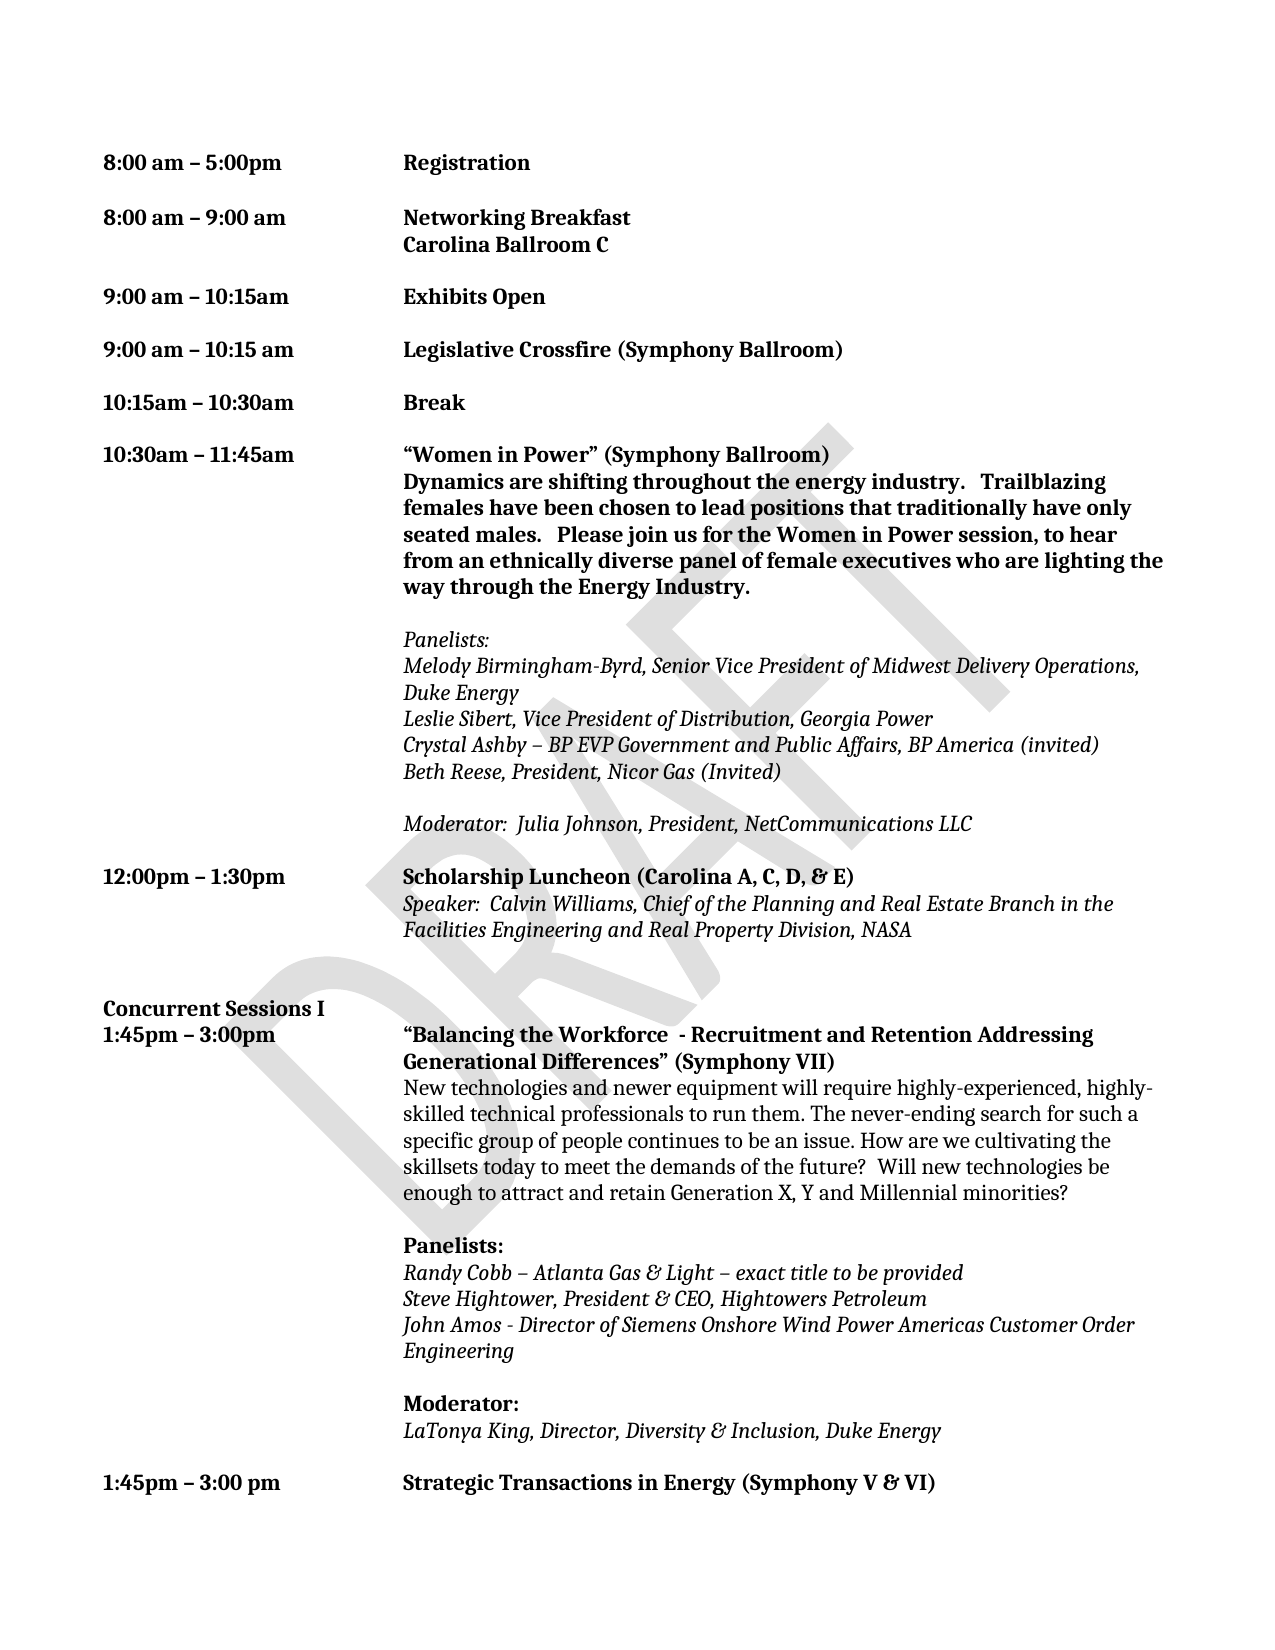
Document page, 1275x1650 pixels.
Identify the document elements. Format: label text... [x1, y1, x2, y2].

text 8:00 am – 5:00pm Registration [103, 150, 1172, 205]
text 1:45pm – 3:00pm “Balancing the Workforce - Recruitment and Retention Addressing Generational Differences” (Symphony VII) [103, 1022, 1172, 1075]
text Steve Hightower, President & CEO, Hightowers Petroleum [328, 1286, 1172, 1312]
text 9:00 am – 10:15 am Legislative Crossfire (Symphony Ballroom) [103, 337, 1172, 363]
text 8:00 am – 9:00 am Networking Breakfast [103, 205, 1172, 231]
text 1:45pm – 3:00 pm Strategic Transactions in Energy (Symphony V & VI) [103, 1470, 1172, 1496]
text Panelists: [403, 627, 1172, 653]
text 9:00 am – 10:15am Exhibits Open [103, 284, 1172, 311]
text Moderator: [328, 1391, 1172, 1417]
text Melody Birmingham-Byrd, Senior Vice President of Midwest Delivery Operations, Duke Energy [403, 653, 1172, 706]
text Leslie Sibert, Vice President of Distribution, Georgia Power [328, 706, 1172, 732]
text John Amos - Director of Siemens Onshore Wind Power Americas Customer Order Engineering [403, 1312, 1172, 1365]
text Carolina Ballroom C [328, 231, 1172, 258]
text Beth Reese, President, Nicor Gas (Invited) [328, 758, 1172, 785]
text Dynamics are shifting throughout the energy industry. Trailblazing females have been chosen to lead positions that traditionally have only seated males. Please join us for the Women in Power session, to hear from an ethnically diverse panel of female executives who are lighting the way through the Energy Industry. [403, 469, 1172, 600]
text Concurrent Sessions I [103, 996, 1172, 1022]
text Crystal Ashby – BP EVP Government and Public Affairs, BP America (invited) [328, 732, 1172, 758]
text Moderator: Julia Johnson, President, NetCommunications LLC [328, 811, 1172, 838]
text LaTonya King, Director, Diversity & Inclusion, Duke Energy [328, 1417, 1172, 1444]
text Speaker: Calvin Williams, Chief of the Planning and Real Estate Branch in the Facilities Engineering and Real Property Division, NASA [403, 890, 1172, 943]
text 12:00pm – 1:30pm Scholarship Luncheon (Carolina A, C, D, & E) [103, 864, 1172, 890]
text 10:30am – 11:45am “Women in Power” (Symphony Ballroom) [103, 442, 1172, 469]
text 10:15am – 10:30am Break [103, 389, 1172, 416]
text Randy Cobb – Atlanta Gas & Light – exact title to be provided [403, 1259, 1172, 1286]
text Panelists: [403, 1233, 1172, 1259]
text New technologies and newer equipment will require highly-experienced, highly-skilled technical professionals to run them. The never-ending search for such a specific group of people continues to be an issue. How are we cultivating the skillsets today to meet the demands of the future? Will new technologies be enough to attract and retain Generation X, Y and Millennial minorities? [403, 1075, 1172, 1207]
